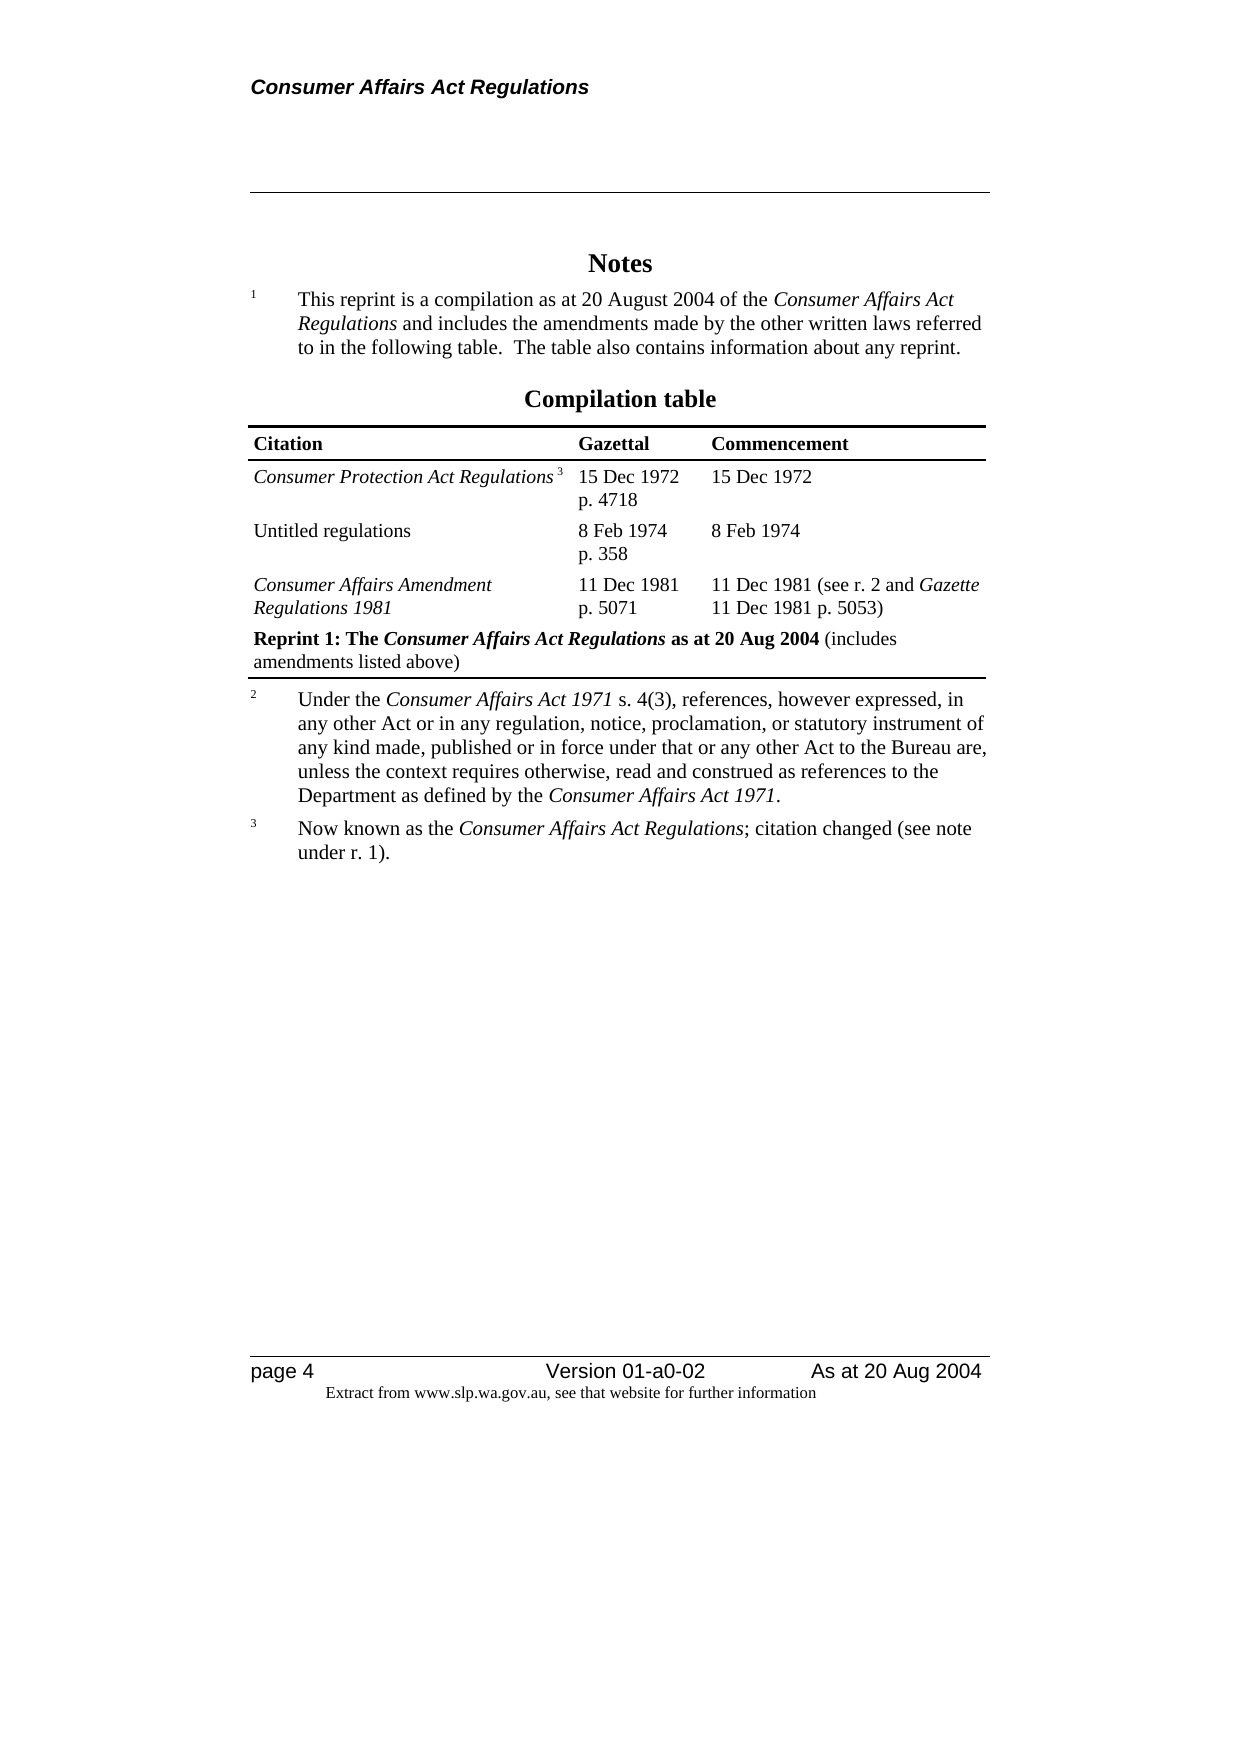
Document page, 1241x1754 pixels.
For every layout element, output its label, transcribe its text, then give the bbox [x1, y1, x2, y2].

subtitle Compilation table [250, 384, 990, 413]
table_header Citation [248, 428, 572, 459]
table_cell 8 Feb 1974 p. 358 [572, 515, 705, 569]
table_cell Reprint 1: The Consumer Affairs Act Regulations as at 20 Aug 2004 (includes amendments listed above) [248, 623, 986, 677]
table_cell 15 Dec 1972 p. 4718 [572, 461, 705, 515]
table_header Commencement [705, 428, 986, 459]
text 3 Now known as the Consumer Affairs Act Regulations; citation changed (see note under r. 1). [250, 816, 990, 864]
table_cell Consumer Affairs Amendment Regulations 1981 [248, 569, 572, 623]
table_cell Untitled regulations [248, 515, 572, 569]
table_cell 8 Feb 1974 [705, 515, 986, 569]
table_cell 11 Dec 1981 p. 5071 [572, 569, 705, 623]
text 2 Under the Consumer Affairs Act 1971 s. 4(3), references, however expressed, in any other Act or in any regulation, notice, proclamation, or statutory instrument of any kind made, published or in force under that or any other Act to the Bureau are, unless the context requires otherwise, read and construed as references to the Department as defined by the Consumer Affairs Act 1971. [250, 687, 990, 807]
subtitle Notes [250, 247, 990, 279]
table_cell 15 Dec 1972 [705, 461, 986, 515]
table_header Gazettal [572, 428, 705, 459]
table_cell Consumer Protection Act Regulations 3 [248, 461, 572, 515]
text 1 This reprint is a compilation as at 20 August 2004 of the Consumer Affairs Act Regulations and includes the amendments made by the other written laws referred to in the following table. The table also contains information about any reprint. [250, 287, 990, 359]
table_cell 11 Dec 1981 (see r. 2 and Gazette 11 Dec 1981 p. 5053) [705, 569, 986, 623]
